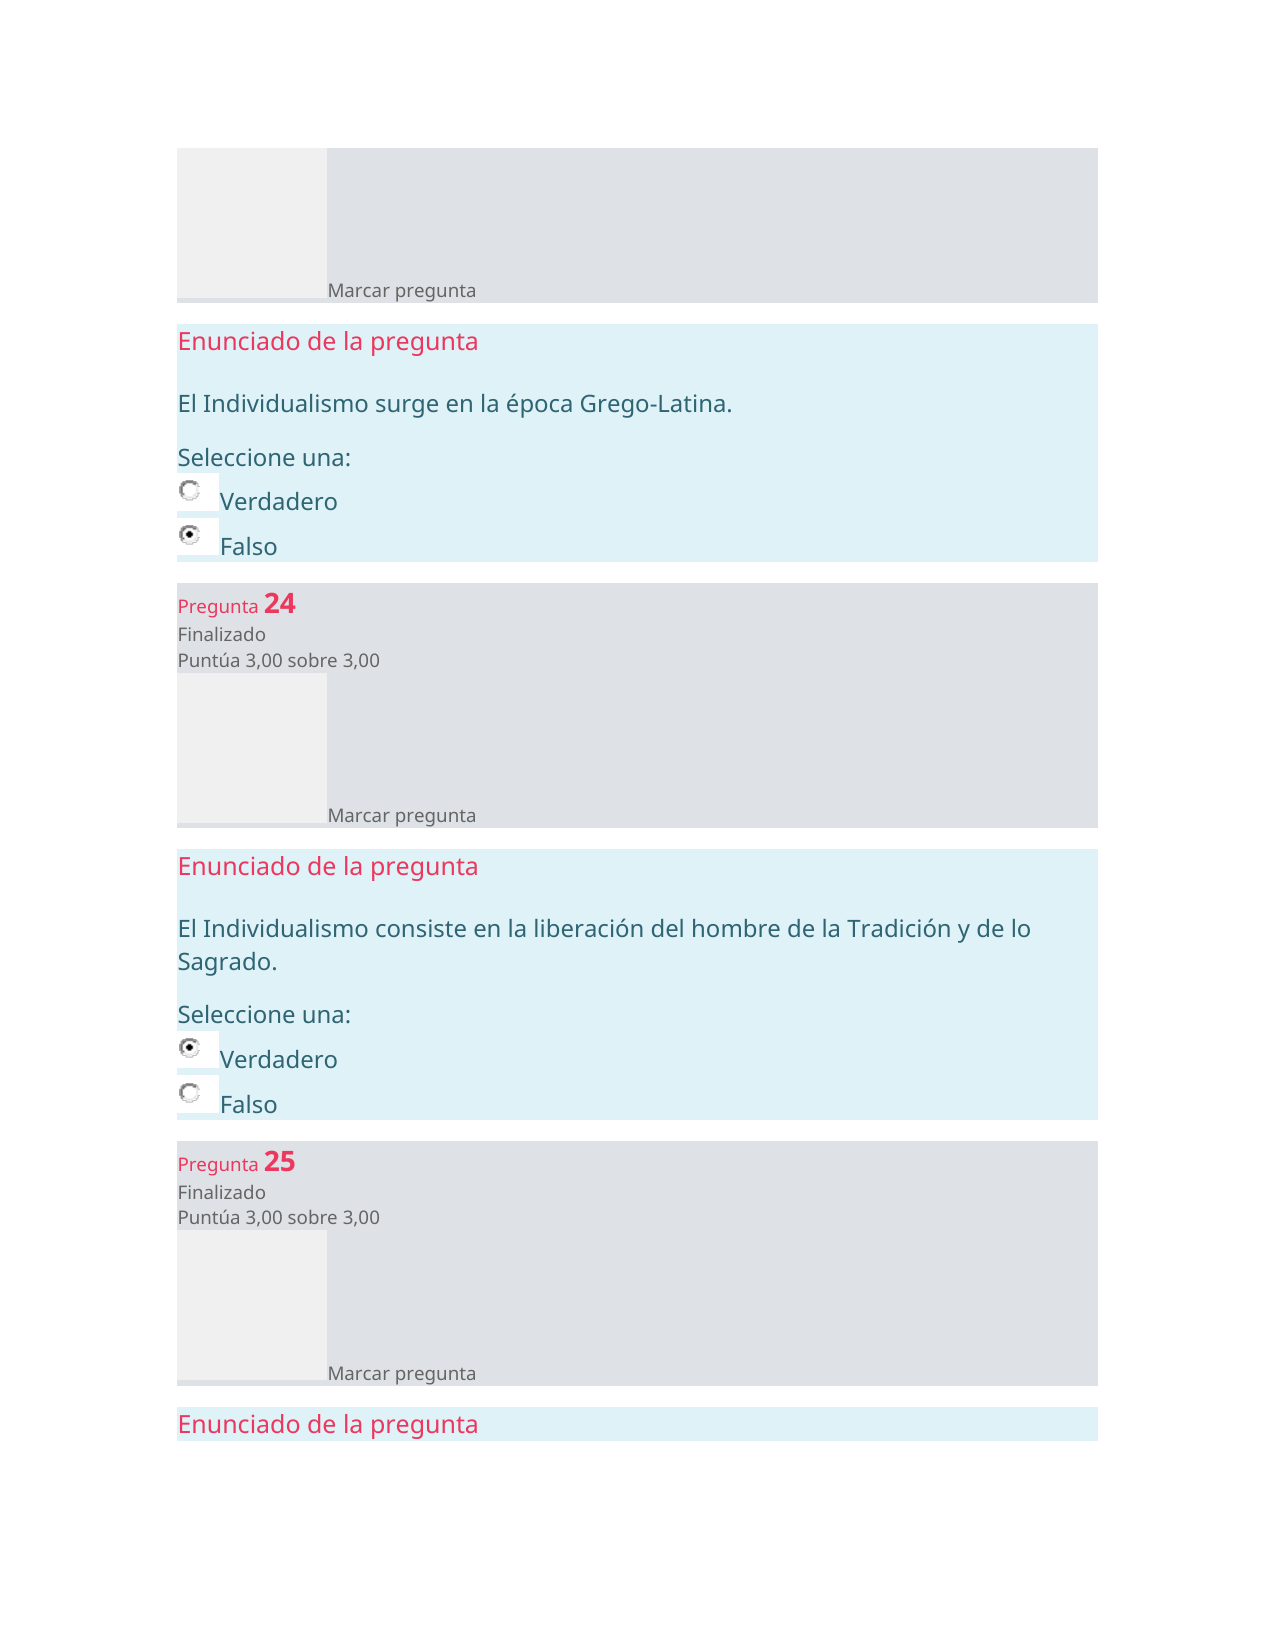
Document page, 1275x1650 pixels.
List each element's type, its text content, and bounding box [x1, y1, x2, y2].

text Finalizado [177, 1179, 1098, 1205]
text Pregunta 24 [177, 583, 1098, 622]
text Seleccione una: [177, 441, 1098, 473]
text Puntúa 3,00 sobre 3,00 [177, 1205, 1098, 1230]
text Finalizado [177, 622, 1098, 647]
text Enunciado de la pregunta [177, 324, 1098, 358]
text El Individualismo consiste en la liberación del hombre de la Tradición y de lo Sagrado. [177, 912, 1098, 977]
text Marcar pregunta [177, 1230, 1098, 1386]
text Verdadero [177, 1031, 1098, 1075]
text Puntúa 3,00 sobre 3,00 [177, 647, 1098, 673]
text Enunciado de la pregunta [177, 849, 1098, 883]
text Enunciado de la pregunta [177, 1407, 1098, 1441]
text Falso [177, 518, 1098, 562]
text Seleccione una: [177, 998, 1098, 1031]
text Falso [177, 1075, 1098, 1120]
text Marcar pregunta [177, 673, 1098, 828]
text Verdadero [177, 473, 1098, 518]
text Pregunta 25 [177, 1141, 1098, 1179]
text Marcar pregunta [177, 148, 1098, 303]
text El Individualismo surge en la época Grego-Latina. [177, 387, 1098, 420]
